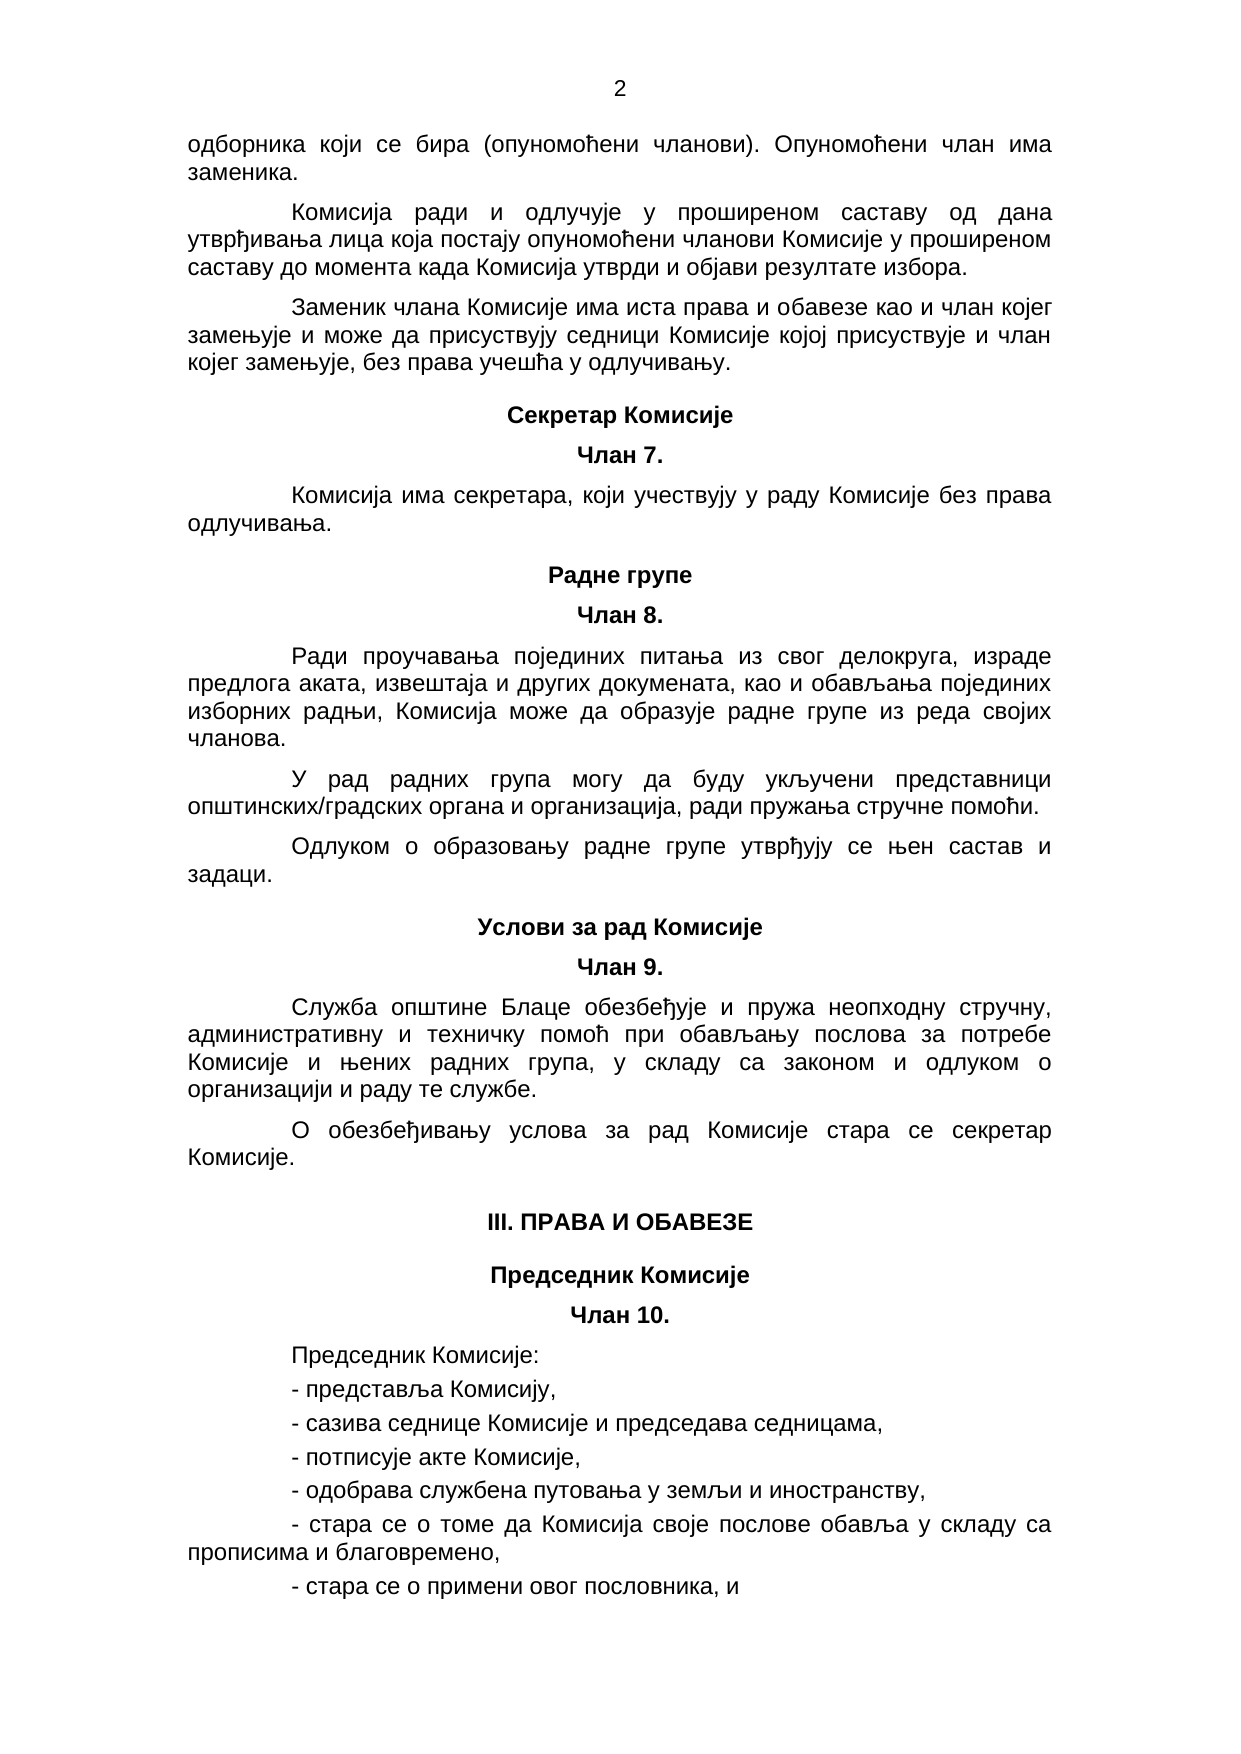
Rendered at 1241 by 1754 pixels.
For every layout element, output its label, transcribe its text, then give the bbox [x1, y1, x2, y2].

text Ради проучавања појединих питања из свог делокруга, израде предлога аката, извештаја и других докумената, као и обављања појединих изборних радњи, Комисија може да образује радне групе из реда својих чланова. [187, 642, 1053, 752]
text - потписује акте Комисије, [187, 1443, 1053, 1470]
text Одлуком о образовању радне групе утврђују се њен састав и задаци. [187, 832, 1053, 887]
text Члан 10. [187, 1301, 1053, 1328]
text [187, 130, 1053, 185]
text Радне групе [187, 561, 1053, 589]
text Члан 7. [187, 441, 1053, 469]
text Секретар Комисије [187, 401, 1053, 428]
text Комисија ради и одлучује у проширеном саставу од дана утврђивања лица која постају опуномоћени чланови Комисије у проширеном саставу до момента када Комисија утврди и објави резултате избора. [187, 198, 1053, 281]
text Заменик члана Комисије има иста права и обавезе као и члан којег замењује и може да присуствују седници Комисије којој присуствује и члан којег замењује, без права учешћа у одлучивању. [187, 293, 1053, 376]
text - сазива седнице Комисије и председава седницама, [187, 1409, 1053, 1436]
text Члан 9. [187, 952, 1053, 980]
text - стара се о томе да Комисија своје послове обавља у складу са прописима и благовремено, [187, 1510, 1053, 1566]
text III. ПРАВА И ОБАВЕЗЕ [187, 1208, 1053, 1236]
text Служба општине Блаце обезбеђује и пружа неопходну стручну, административну и техничку помоћ при обављању послова за потребе Комисије и њених радних група, у складу са законом и одлуком о организацији и раду те службе. [187, 993, 1053, 1103]
text - представља Комисију, [187, 1375, 1053, 1402]
text - стара се о примени овог пословника, и [187, 1572, 1053, 1599]
text Председник Комисије: [187, 1341, 1053, 1369]
text Члан 8. [187, 601, 1053, 629]
text О обезбеђивању услова за рад Комисије стара се секретар Комисије. [187, 1116, 1053, 1171]
text Председник Комисије [187, 1261, 1053, 1288]
text У рад радних група могу да буду укључени представници општинских/градских органа и организација, ради пружања стручне помоћи. [187, 764, 1053, 820]
text Услови за рад Комисије [187, 912, 1053, 940]
text - одобрава службена путовања у земљи и иностранству, [187, 1476, 1053, 1504]
text Комисија има секретара, који учествују у раду Комисије без права одлучивања. [187, 481, 1053, 536]
